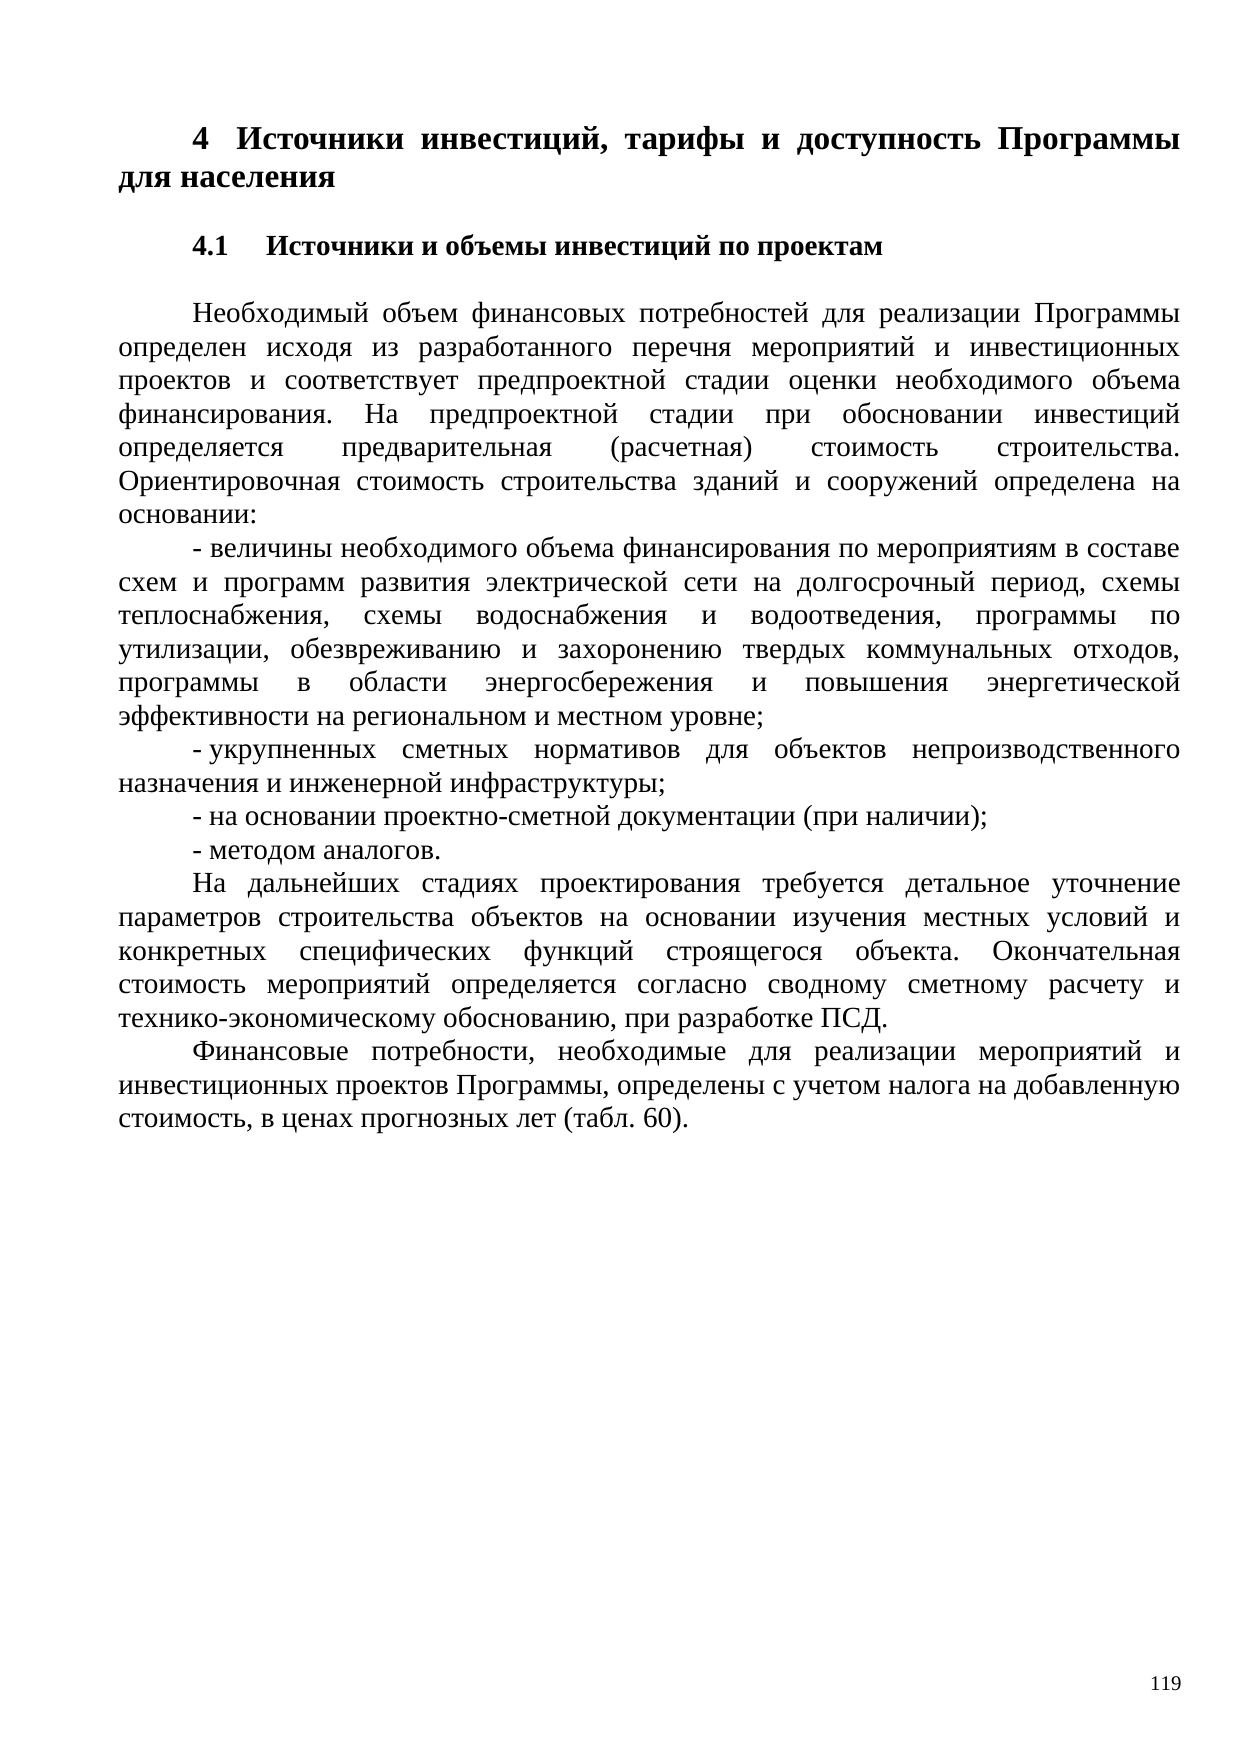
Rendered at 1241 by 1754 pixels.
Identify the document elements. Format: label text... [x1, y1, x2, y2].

subtitle Источники и объемы инвестиций по проектам [192, 228, 1181, 262]
text На дальнейших стадиях проектирования требуется детальное уточнение параметров строительства объектов на основании изучения местных условий и конкретных специфических функций строящегося объекта. Окончательная стоимость мероприятий определяется согласно сводному сметному расчету и технико-экономическому обоснованию, при разработке ПСД. [118, 866, 1181, 1033]
text Необходимый объем финансовых потребностей для реализации Программы определен исходя из разработанного перечня мероприятий и инвестиционных проектов и соответствует предпроектной стадии оценки необходимого объема финансирования. На предпроектной стадии при обосновании инвестиций определяется предварительная (расчетная) стоимость строительства. Ориентировочная стоимость строительства зданий и сооружений определена на основании: [118, 295, 1181, 530]
text - на основании проектно-сметной документации (при наличии); [118, 798, 1181, 832]
text - укрупненных сметных нормативов для объектов непроизводственного назначения и инженерной инфраструктуры; [118, 731, 1181, 798]
subtitle Источники инвестиций, тарифы и доступность Программы для населения [118, 118, 1181, 195]
text Финансовые потребности, необходимые для реализации мероприятий и инвестиционных проектов Программы, определены с учетом налога на добавленную стоимость, в ценах прогнозных лет (табл. 60). [118, 1033, 1181, 1134]
text - величины необходимого объема финансирования по мероприятиям в составе схем и программ развития электрической сети на долгосрочный период, схемы теплоснабжения, схемы водоснабжения и водоотведения, программы по утилизации, обезвреживанию и захоронению твердых коммунальных отходов, программы в области энергосбережения и повышения энергетической эффективности на региональном и местном уровне; [118, 530, 1181, 731]
text - методом аналогов. [118, 832, 1181, 866]
